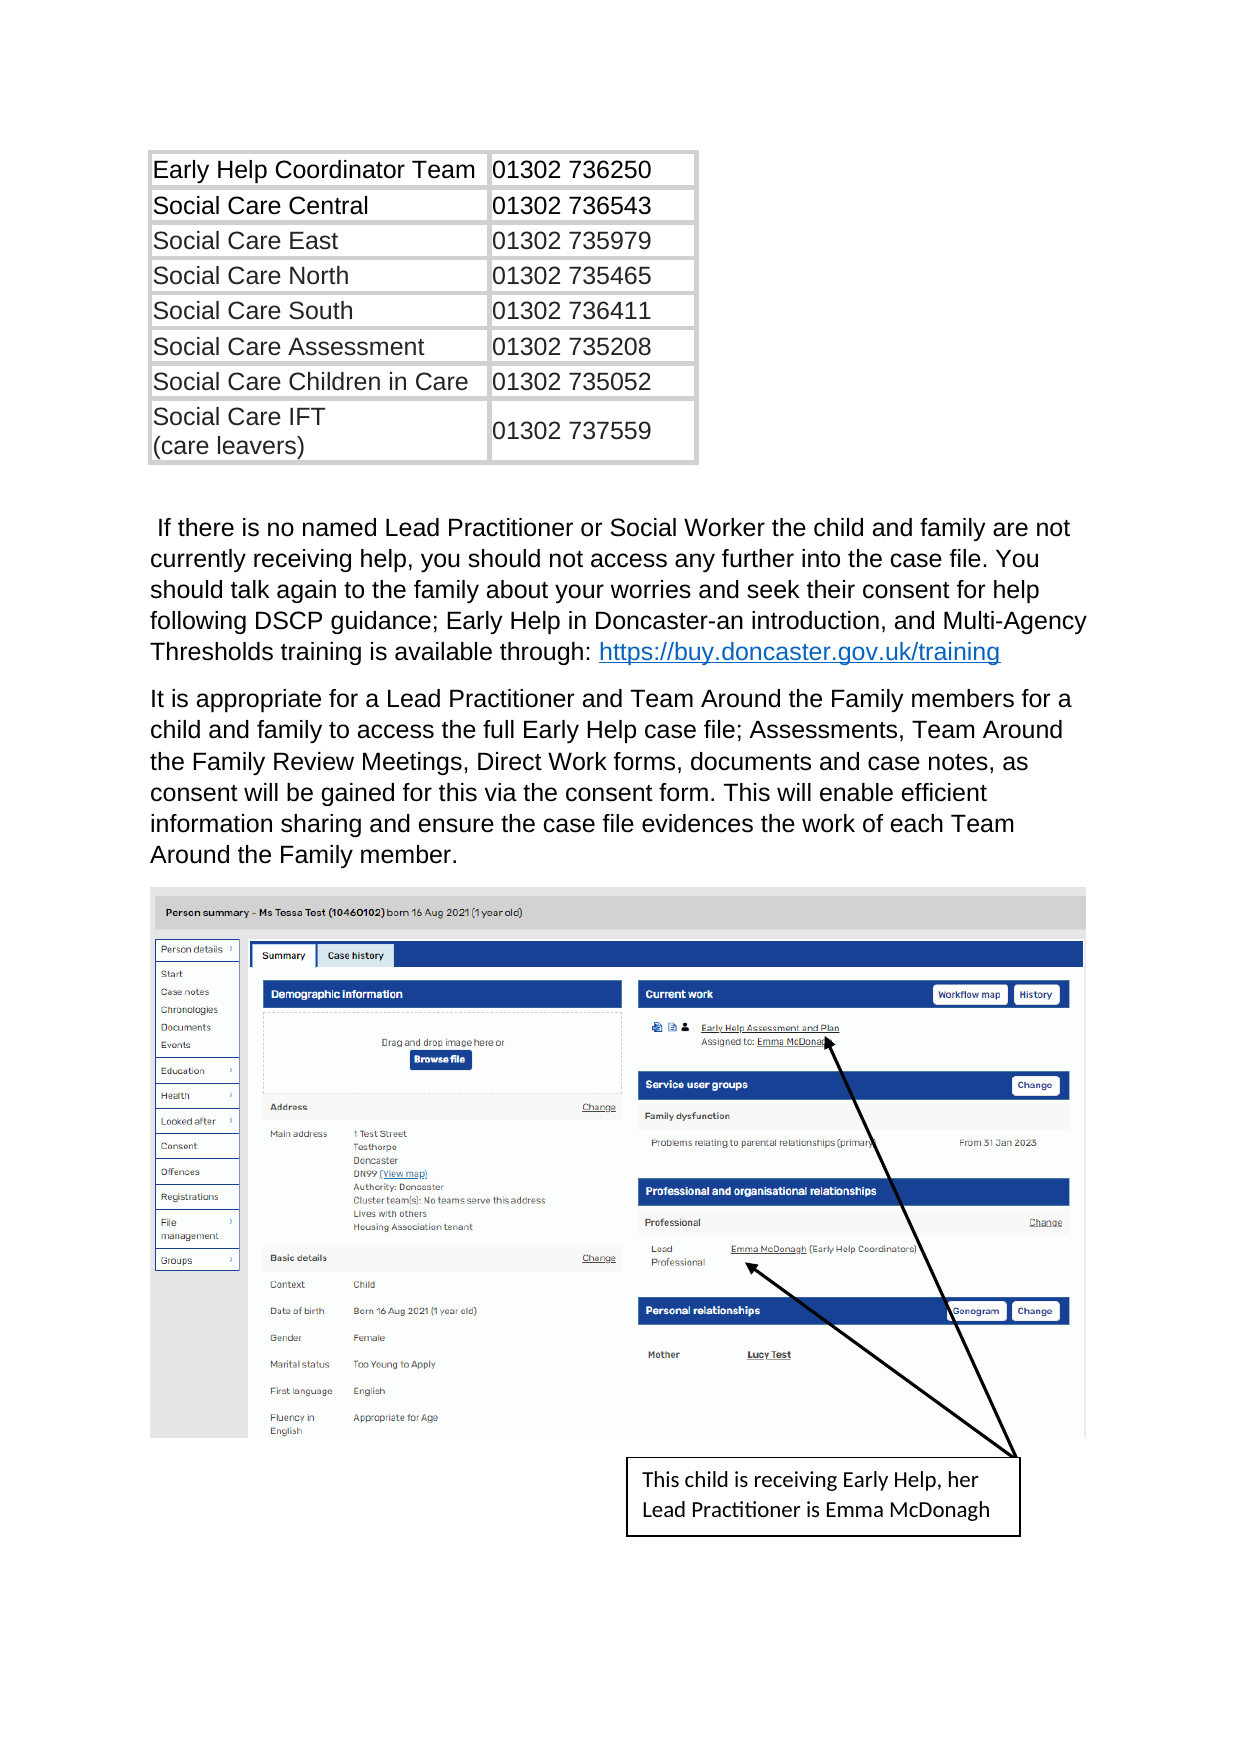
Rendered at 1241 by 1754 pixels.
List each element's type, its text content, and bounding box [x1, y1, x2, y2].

table_cell Social Care Assessment [152, 330, 487, 361]
table_header Early Help Coordinator Team [152, 154, 487, 185]
table_cell Social Care South [152, 295, 487, 326]
table_cell 01302 736543 [492, 190, 694, 220]
table_cell Social Care IFT (care leavers) [152, 401, 487, 460]
table_cell Social Care East [152, 225, 487, 256]
table_cell Social Care Central [152, 190, 487, 220]
table_cell 01302 736411 [492, 295, 694, 326]
table_cell 01302 735465 [492, 260, 694, 291]
table_header 01302 736250 [492, 154, 694, 185]
picture [150, 887, 1086, 1438]
text If there is no named Lead Practitioner or Social Worker the child and family are not currently receiving help, you should not access any further into the case file. You should talk again to the family about your worries and seek their consent for help following DSCP guidance; Early Help in Doncaster-an introduction, and Multi-Agency Thresholds training is available through: https://buy.doncaster.gov.uk/training [150, 512, 1090, 665]
table_cell 01302 737559 [492, 401, 694, 460]
table_cell 01302 735052 [492, 366, 694, 396]
table_cell 01302 735979 [492, 225, 694, 256]
table_cell Social Care Children in Care [152, 366, 487, 396]
table_cell 01302 735208 [492, 330, 694, 361]
text It is appropriate for a Lead Practitioner and Team Around the Family members for a child and family to access the full Early Help case file; Assessments, Team Around the Family Review Meetings, Direct Work forms, documents and case notes, as consent will be gained for this via the consent form. This will enable efficient information sharing and ensure the case file evidences the work of each Team Around the Family member. [150, 684, 1090, 868]
table_cell Social Care North [152, 260, 487, 291]
